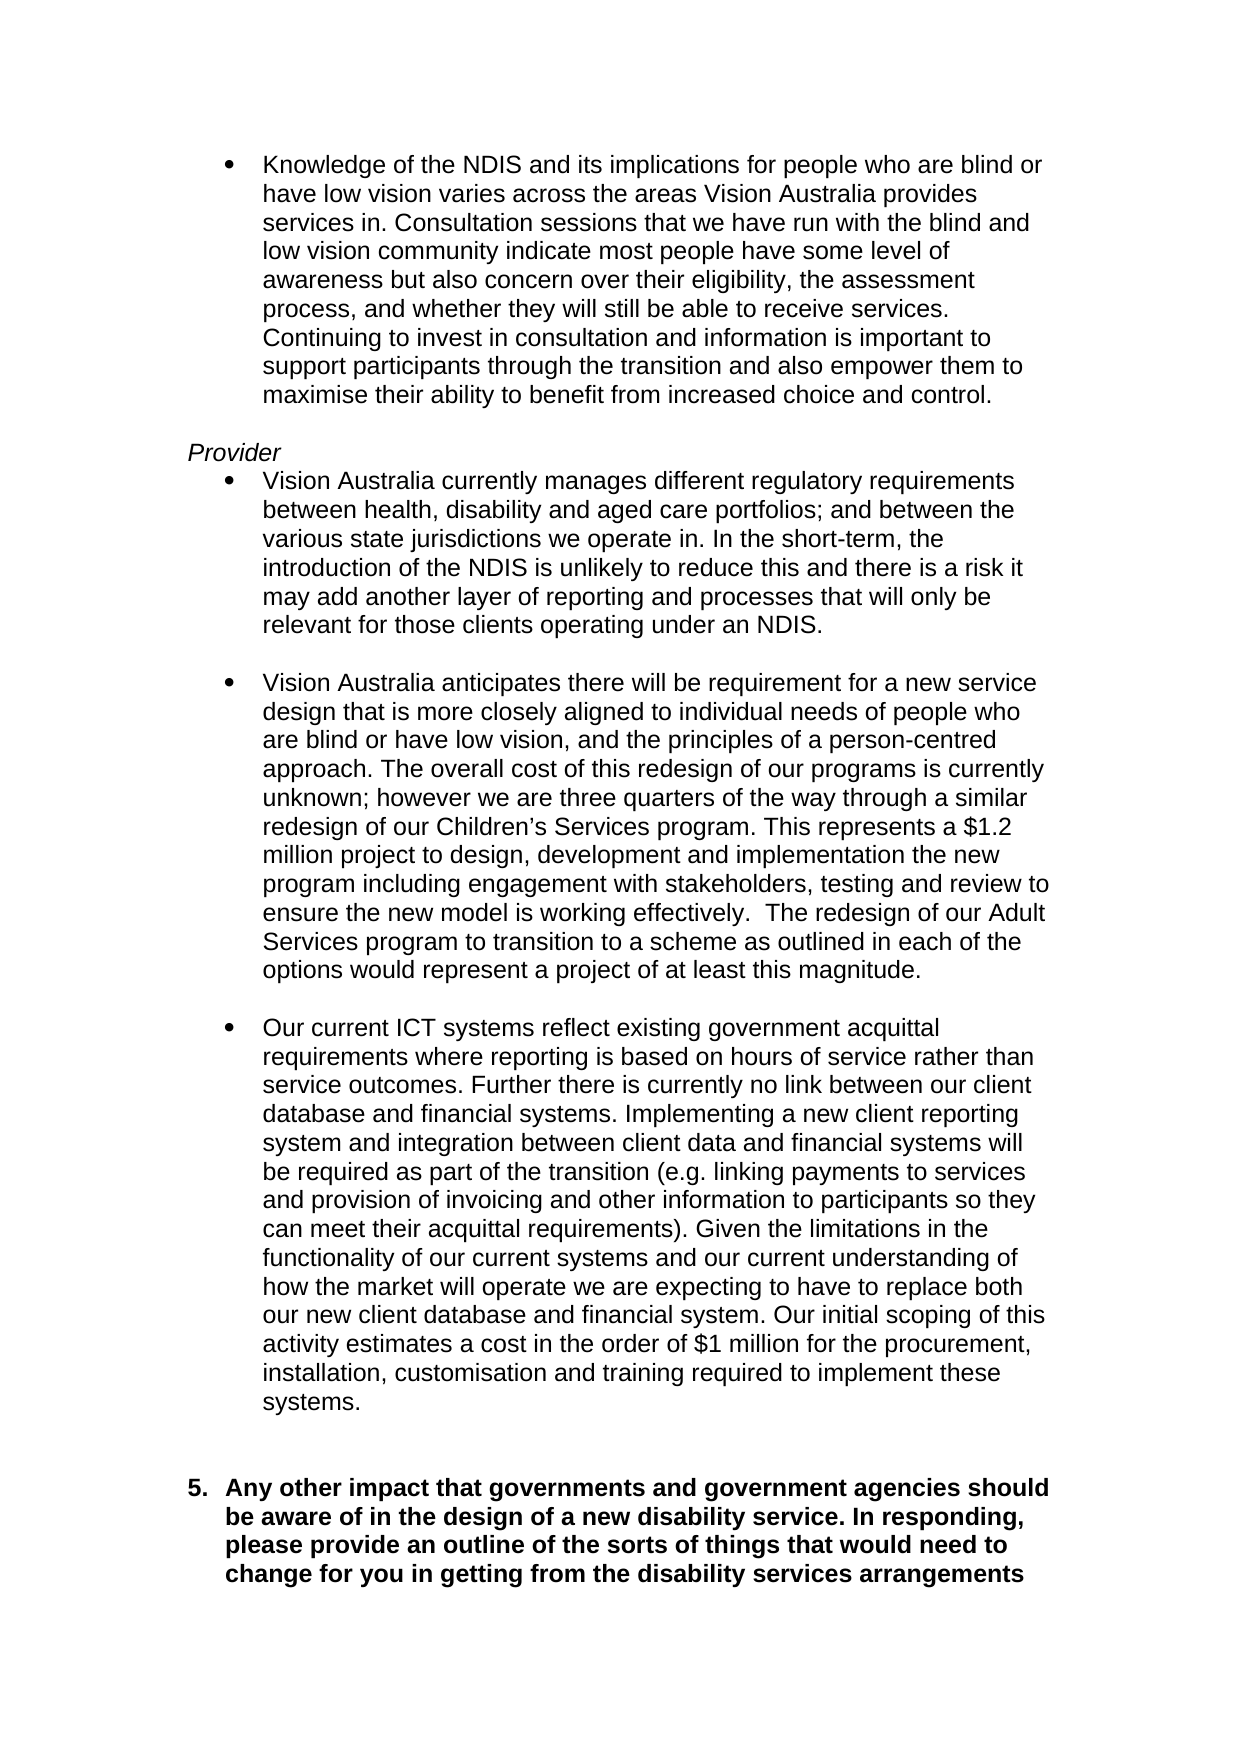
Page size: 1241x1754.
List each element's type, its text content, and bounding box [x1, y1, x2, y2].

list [187, 1473, 1053, 1588]
list Vision Australia currently manages different regulatory requirements between health, disability and aged care portfolios; and between the various state jurisdictions we operate in. In the short-term, the introduction of the NDIS is unlikely to reduce this and there is a risk it may add another layer of reporting and processes that will only be relevant for those clients operating under an NDIS. [225, 466, 1053, 639]
list Vision Australia anticipates there will be requirement for a new service design that is more closely aligned to individual needs of people who are blind or have low vision, and the principles of a person-centred approach. The overall cost of this redesign of our programs is currently unknown; however we are three quarters of the way through a similar redesign of our Children’s Services program. This represents a $1.2 million project to design, development and implementation the new program including engagement with stakeholders, testing and review to ensure the new model is working effectively. The redesign of our Adult Services program to transition to a scheme as outlined in each of the options would represent a project of at least this magnitude. [225, 668, 1053, 984]
list Knowledge of the NDIS and its implications for people who are blind or have low vision varies across the areas Vision Australia provides services in. Consultation sessions that we have run with the blind and low vision community indicate most people have some level of awareness but also concern over their eligibility, the assessment process, and whether they will still be able to receive services. Continuing to invest in consultation and information is important to support participants through the transition and also empower them to maximise their ability to benefit from increased choice and control. [225, 150, 1053, 409]
list Our current ICT systems reflect existing government acquittal requirements where reporting is based on hours of service rather than service outcomes. Further there is currently no link between our client database and financial systems. Implementing a new client reporting system and integration between client data and financial systems will be required as part of the transition (e.g. linking payments to services and provision of invoicing and other information to participants so they can meet their acquittal requirements). Given the limitations in the functionality of our current systems and our current understanding of how the market will operate we are expecting to have to replace both our new client database and financial system. Our initial scoping of this activity estimates a cost in the order of $1 million for the procurement, installation, customisation and training required to implement these systems. [225, 1013, 1053, 1444]
text Provider [187, 438, 1053, 466]
